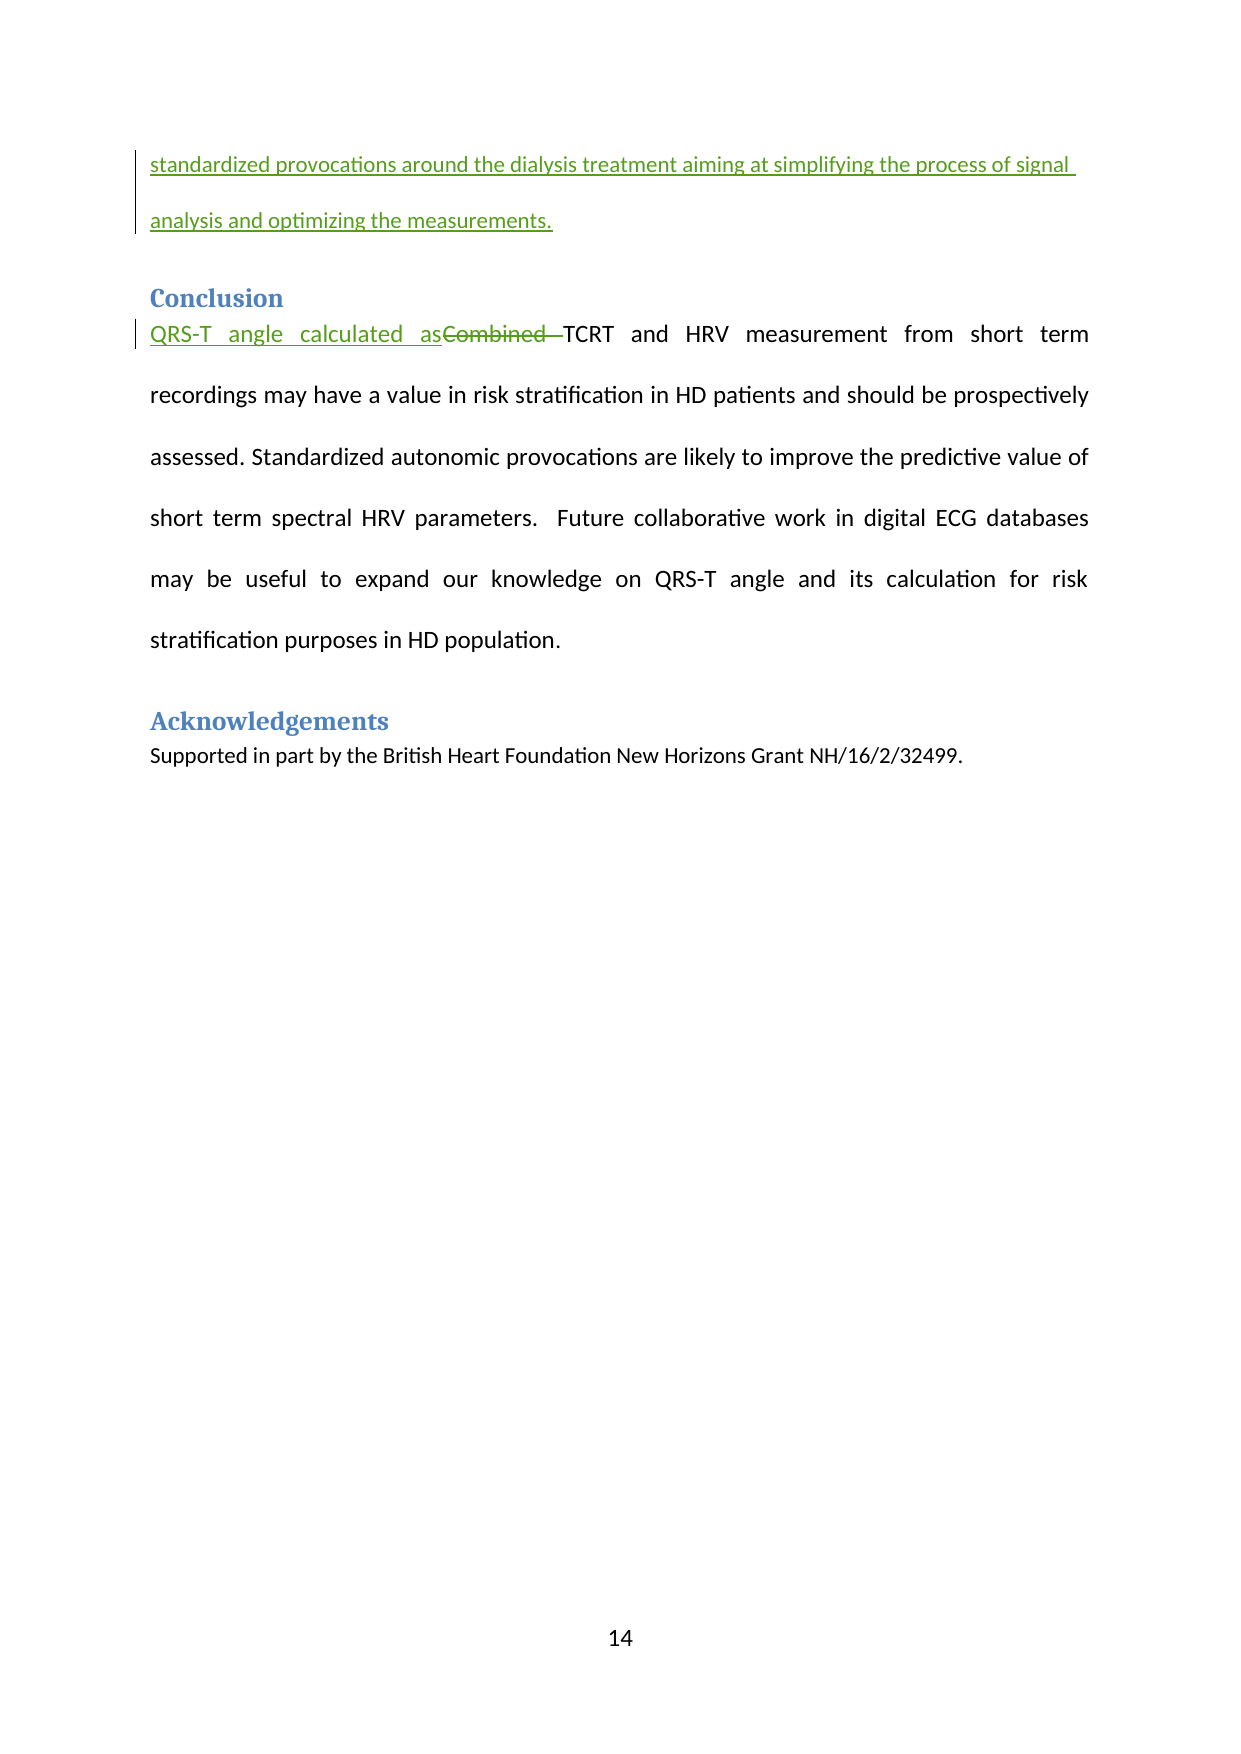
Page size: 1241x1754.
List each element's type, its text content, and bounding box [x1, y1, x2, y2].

subtitle Acknowledgements [150, 706, 1090, 737]
text TCRT and HRV measurement from short term recordings may have a value in risk stratification in HD patients and should be prospectively assessed. Standardized autonomic provocations are likely to improve the predictive value of short term spectral HRV parameters. Future collaborative work in digital ECG databases may be useful to expand our knowledge on QRS-T angle and its calculation for risk stratification purposes in HD population. [150, 319, 1090, 654]
subtitle Conclusion [150, 283, 1090, 314]
text Supported in part by the British Heart Foundation New Horizons Grant NH/16/2/32499. [150, 741, 1090, 769]
